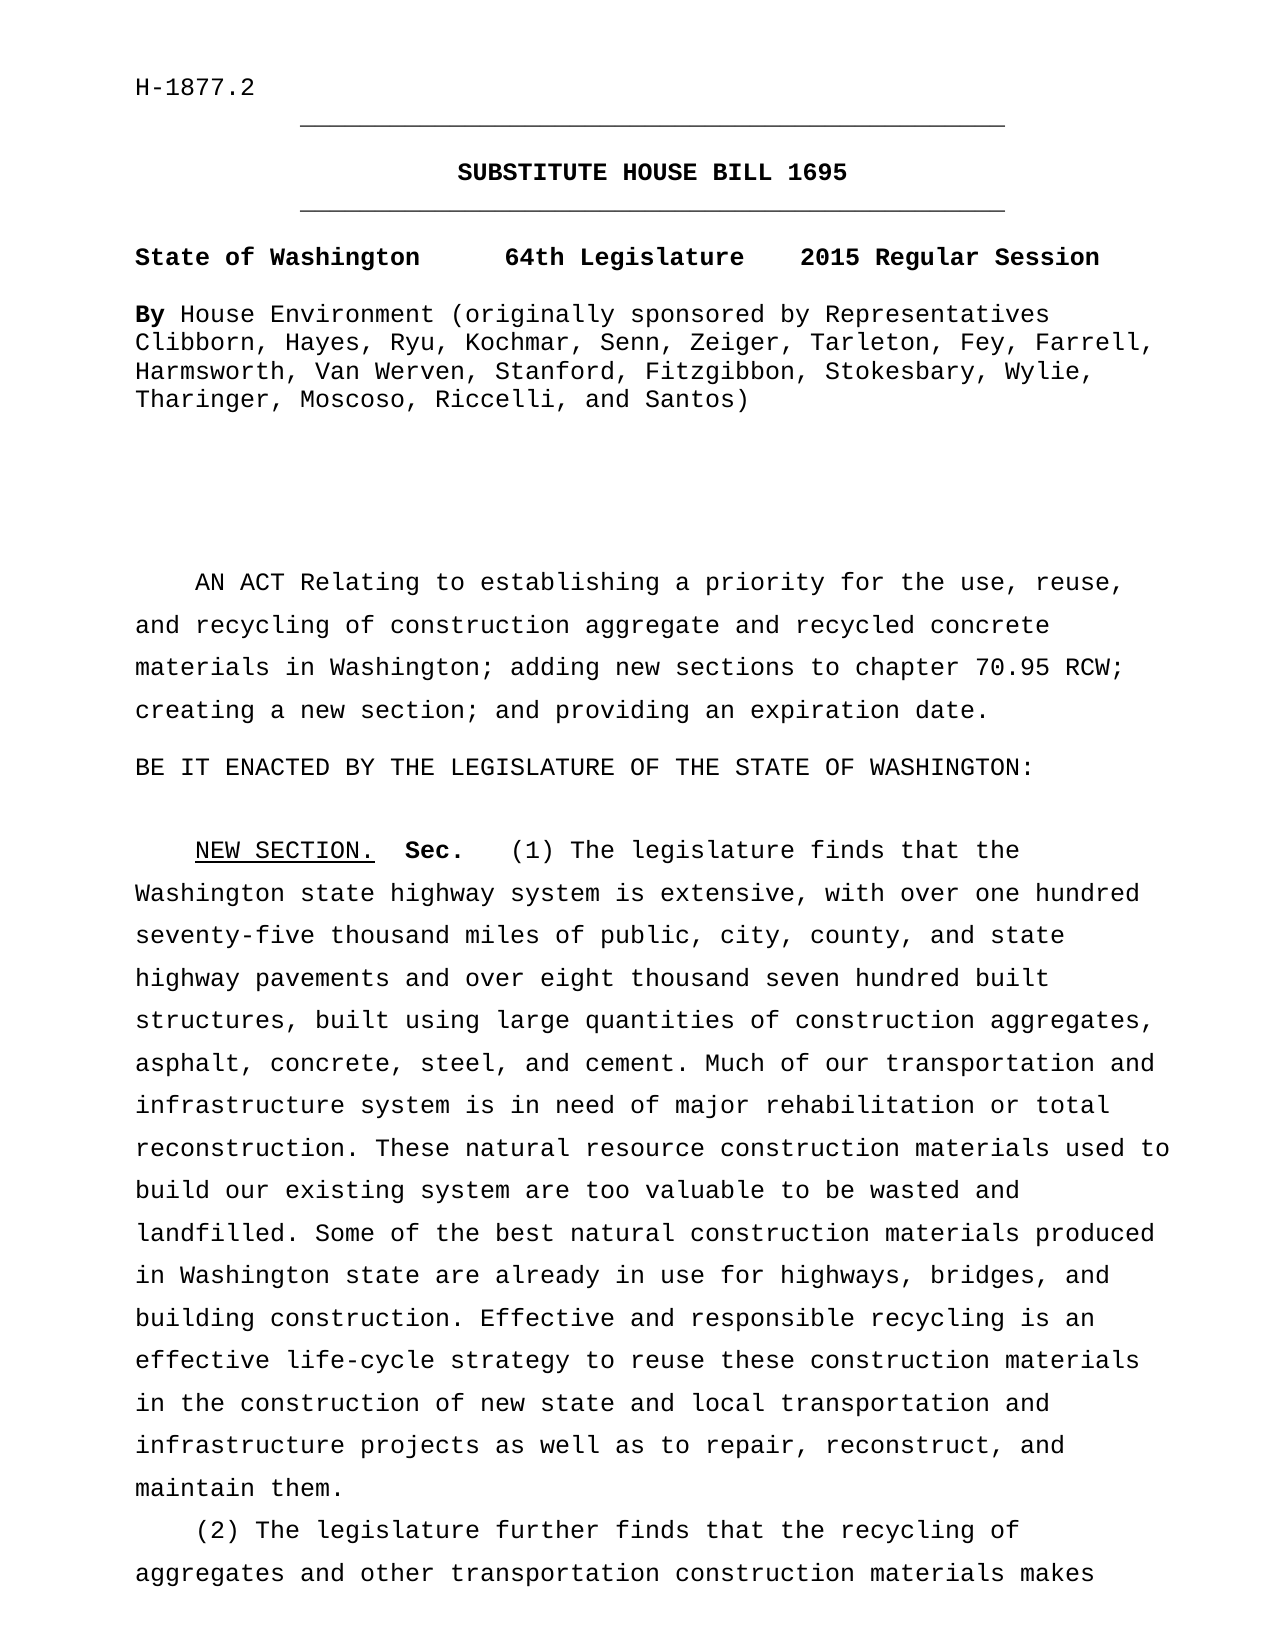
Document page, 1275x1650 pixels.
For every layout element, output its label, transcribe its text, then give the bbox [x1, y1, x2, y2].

text AN ACT Relating to establishing a priority for the use, reuse, and recycling of construction aggregate and recycled concrete materials in Washington; adding new sections to chapter 70.95 RCW; creating a new section; and providing an expiration date. [135, 557, 1170, 727]
text By House Environment (originally sponsored by Representatives Clibborn, Hayes, Ryu, Kochmar, Senn, Zeiger, Tarleton, Fey, Farrell, Harmsworth, Van Werven, Stanford, Fitzgibbon, Stokesbary, Wylie, Tharinger, Moscoso, Riccelli, and Santos) [135, 302, 1170, 415]
text BE IT ENACTED BY THE LEGISLATURE OF THE STATE OF WASHINGTON: [135, 755, 1170, 783]
text NEW SECTION. Sec. (1) The legislature finds that the Washington state highway system is extensive, with over one hundred seventy-five thousand miles of public, city, county, and state highway pavements and over eight thousand seven hundred built structures, built using large quantities of construction aggregates, asphalt, concrete, steel, and cement. Much of our transportation and infrastructure system is in need of major rehabilitation or total reconstruction. These natural resource construction materials used to build our existing system are too valuable to be wasted and landfilled. Some of the best natural construction materials produced in Washington state are already in use for highways, bridges, and building construction. Effective and responsible recycling is an effective life-cycle strategy to reuse these construction materials in the construction of new state and local transportation and infrastructure projects as well as to repair, reconstruct, and maintain them. [135, 825, 1170, 1505]
text State of Washington 64th Legislature 2015 Regular Session [135, 245, 1170, 273]
text H-1877.2 [135, 75, 1170, 103]
text _______________________________________________ [135, 188, 1170, 217]
text _______________________________________________ [135, 103, 1170, 132]
text SUBSTITUTE HOUSE BILL 1695 [135, 160, 1170, 188]
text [135, 1505, 1170, 1590]
